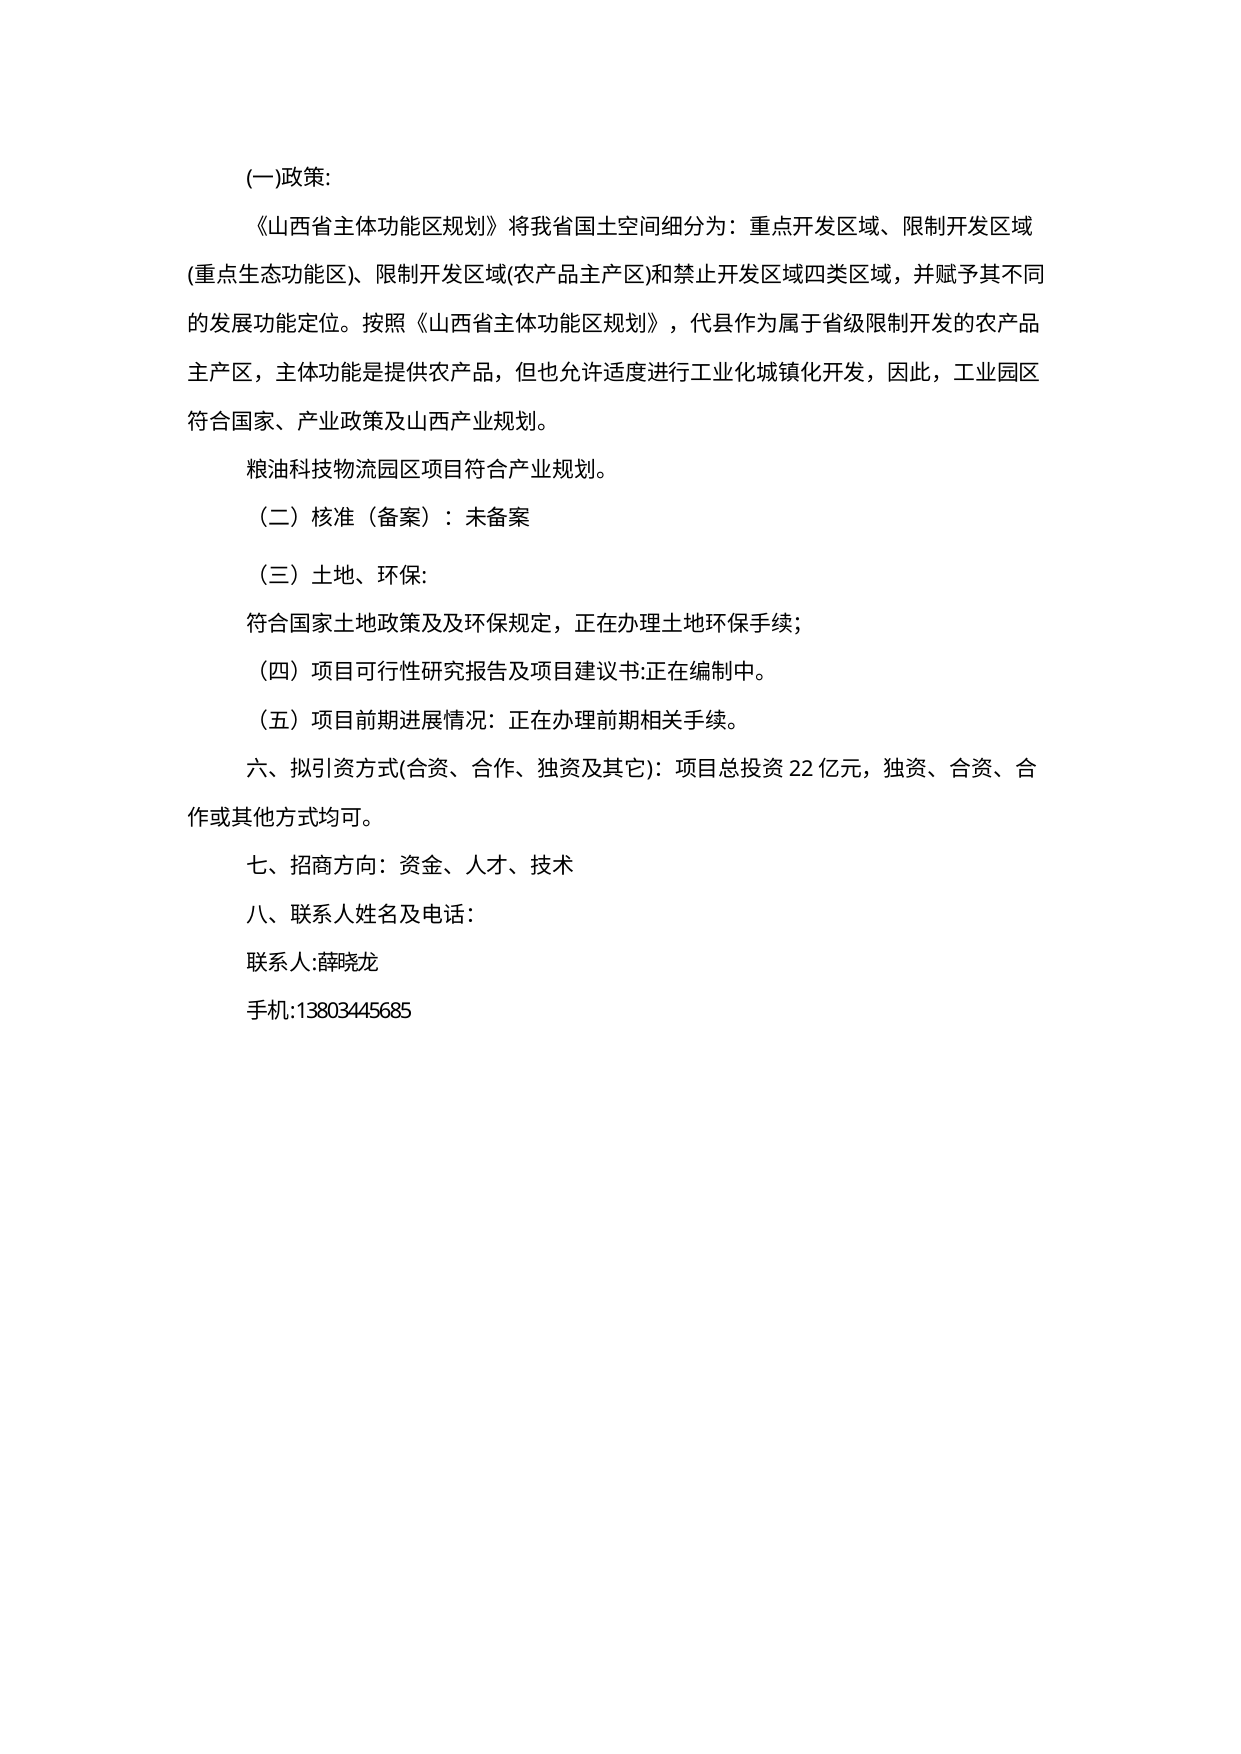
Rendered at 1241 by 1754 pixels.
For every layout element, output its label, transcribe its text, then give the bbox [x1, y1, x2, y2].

text 联系人:薛晓龙 [187, 944, 1053, 977]
text 八、联系人姓名及电话： [187, 896, 1053, 929]
text （三）土地、环保: [187, 557, 1053, 590]
text 七、招商方向：资金、人才、技术 [187, 848, 1053, 880]
text 符合国家土地政策及及环保规定，正在办理土地环保手续； [187, 606, 1053, 638]
text 粮油科技物流园区项目符合产业规划。 [187, 452, 1053, 484]
text （二）核准（备案）：未备案 [187, 500, 1053, 532]
text （四）项目可行性研究报告及项目建议书:正在编制中。 [187, 654, 1053, 687]
text 《山西省主体功能区规划》将我省国土空间细分为：重点开发区域、限制开发区域(重点生态功能区)、限制开发区域(农产品主产区)和禁止开发区域四类区域，并赋予其不同的发展功能定位。按照《山西省主体功能区规划》，代县作为属于省级限制开发的农产品主产区，主体功能是提供农产品，但也允许适度进行工业化城镇化开发，因此，工业园区符合国家、产业政策及山西产业规划。 [187, 208, 1053, 436]
text （五）项目前期进展情况：正在办理前期相关手续。 [187, 702, 1053, 735]
text 六、拟引资方式(合资、合作、独资及其它)：项目总投资22亿元，独资、合资、合作或其他方式均可。 [187, 751, 1053, 832]
text 手机:13803445685 [187, 993, 1053, 1025]
text (一)政策: [187, 160, 1053, 192]
